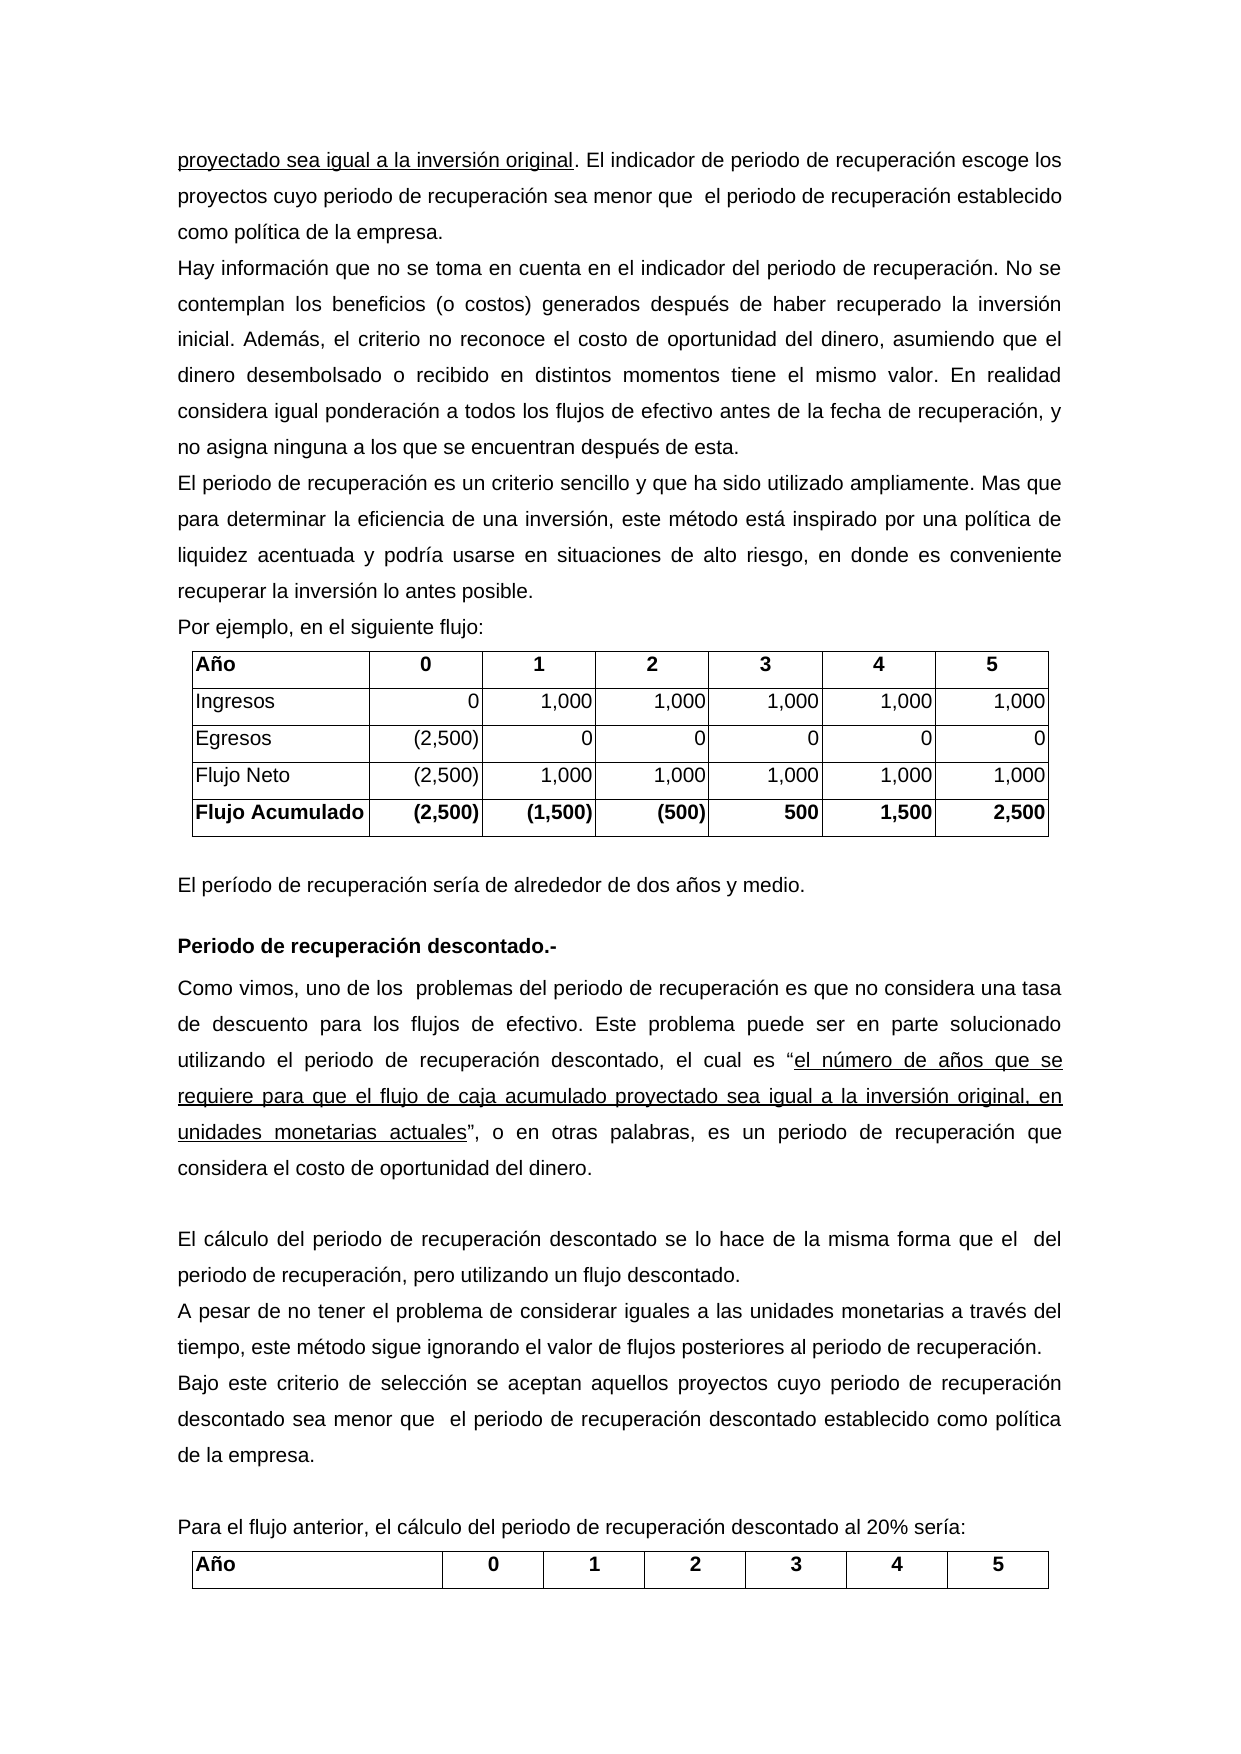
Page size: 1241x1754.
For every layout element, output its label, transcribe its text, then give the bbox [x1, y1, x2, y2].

table_cell (2,500) [370, 726, 482, 762]
table_cell (1,500) [483, 800, 595, 836]
table_cell 1,000 [936, 763, 1048, 799]
table_header 1 [483, 652, 595, 688]
table_header 2 [645, 1552, 745, 1588]
table_cell Flujo Acumulado [193, 800, 369, 836]
table_cell 500 [709, 800, 822, 836]
subtitle Periodo de recuperación descontado.- [177, 933, 1063, 957]
text A pesar de no tener el problema de considerar iguales a las unidades monetarias a través del tiempo, este método sigue ignorando el valor de flujos posteriores al periodo de recuperación. [177, 1299, 1063, 1359]
table_cell 1,500 [823, 800, 935, 836]
table_header 5 [936, 652, 1048, 688]
table_cell 1,000 [483, 689, 595, 725]
table_cell 1,000 [709, 689, 822, 725]
table_cell 0 [483, 726, 595, 762]
table_header 1 [544, 1552, 644, 1588]
table_header 0 [443, 1552, 543, 1588]
table_cell (2,500) [370, 763, 482, 799]
table_cell 1,000 [483, 763, 595, 799]
table_cell 0 [596, 726, 708, 762]
table_cell 1,000 [823, 689, 935, 725]
text Por ejemplo, en el siguiente flujo: [177, 615, 1063, 639]
table_cell Egresos [193, 726, 369, 762]
text Como vimos, uno de los problemas del periodo de recuperación es que no considera una tasa de descuento para los flujos de efectivo. Este problema puede ser en parte solucionado utilizando el periodo de recuperación descontado, el cual es “el número de años que se requiere para que el flujo de caja acumulado proyectado sea igual a la inversión original, en unidades monetarias actuales”, o en otras palabras, es un periodo de recuperación que considera el costo de oportunidad del dinero. [177, 1105, 1063, 1179]
table_cell 0 [823, 726, 935, 762]
text El período de recuperación sería de alrededor de dos años y medio. [177, 873, 1063, 897]
text Bajo este criterio de selección se aceptan aquellos proyectos cuyo periodo de recuperación descontado sea menor que el periodo de recuperación descontado establecido como política de la empresa. [177, 1371, 1063, 1467]
table_header 2 [596, 652, 708, 688]
table_header 0 [370, 652, 482, 688]
table_cell Ingresos [193, 689, 369, 725]
table_cell (2,500) [370, 800, 482, 836]
table_cell 1,000 [709, 763, 822, 799]
text Como vimos, uno de los problemas del periodo de recuperación es que no considera una tasa de descuento para los flujos de efectivo. Este problema puede ser en parte solucionado utilizando el periodo de recuperación descontado, el cual es “el número de años que se requiere para que el flujo de caja acumulado proyectado sea igual a la inversión original, en unidades monetarias actuales”, o en otras palabras, es un periodo de recuperación que considera el costo de oportunidad del dinero. [177, 976, 1063, 1104]
table_cell 0 [936, 726, 1048, 762]
table_header 3 [709, 652, 822, 688]
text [177, 148, 1063, 243]
table_header Año [193, 1552, 442, 1588]
table_cell (500) [596, 800, 708, 836]
text Hay información que no se toma en cuenta en el indicador del periodo de recuperación. No se contemplan los beneficios (o costos) generados después de haber recuperado la inversión inicial. Además, el criterio no reconoce el costo de oportunidad del dinero, asumiendo que el dinero desembolsado o recibido en distintos momentos tiene el mismo valor. En realidad considera igual ponderación a todos los flujos de efectivo antes de la fecha de recuperación, y no asigna ninguna a los que se encuentran después de esta. [177, 255, 1063, 459]
table_header 4 [823, 652, 935, 688]
text El cálculo del periodo de recuperación descontado se lo hace de la misma forma que el del periodo de recuperación, pero utilizando un flujo descontado. [177, 1227, 1063, 1287]
table_cell 0 [709, 726, 822, 762]
text El periodo de recuperación es un criterio sencillo y que ha sido utilizado ampliamente. Mas que para determinar la eficiencia de una inversión, este método está inspirado por una política de liquidez acentuada y podría usarse en situaciones de alto riesgo, en donde es conveniente recuperar la inversión lo antes posible. [177, 471, 1063, 603]
table_cell Flujo Neto [193, 763, 369, 799]
table_cell 2,500 [936, 800, 1048, 836]
table_cell 1,000 [936, 689, 1048, 725]
table_header Año [193, 652, 369, 688]
table_cell 1,000 [596, 689, 708, 725]
table_header 4 [847, 1552, 947, 1588]
table_header 3 [746, 1552, 846, 1588]
table_cell 1,000 [823, 763, 935, 799]
table_cell 0 [370, 689, 482, 725]
table_cell 1,000 [596, 763, 708, 799]
text Para el flujo anterior, el cálculo del periodo de recuperación descontado al 20% sería: [177, 1515, 1063, 1539]
table_header 5 [948, 1552, 1048, 1588]
